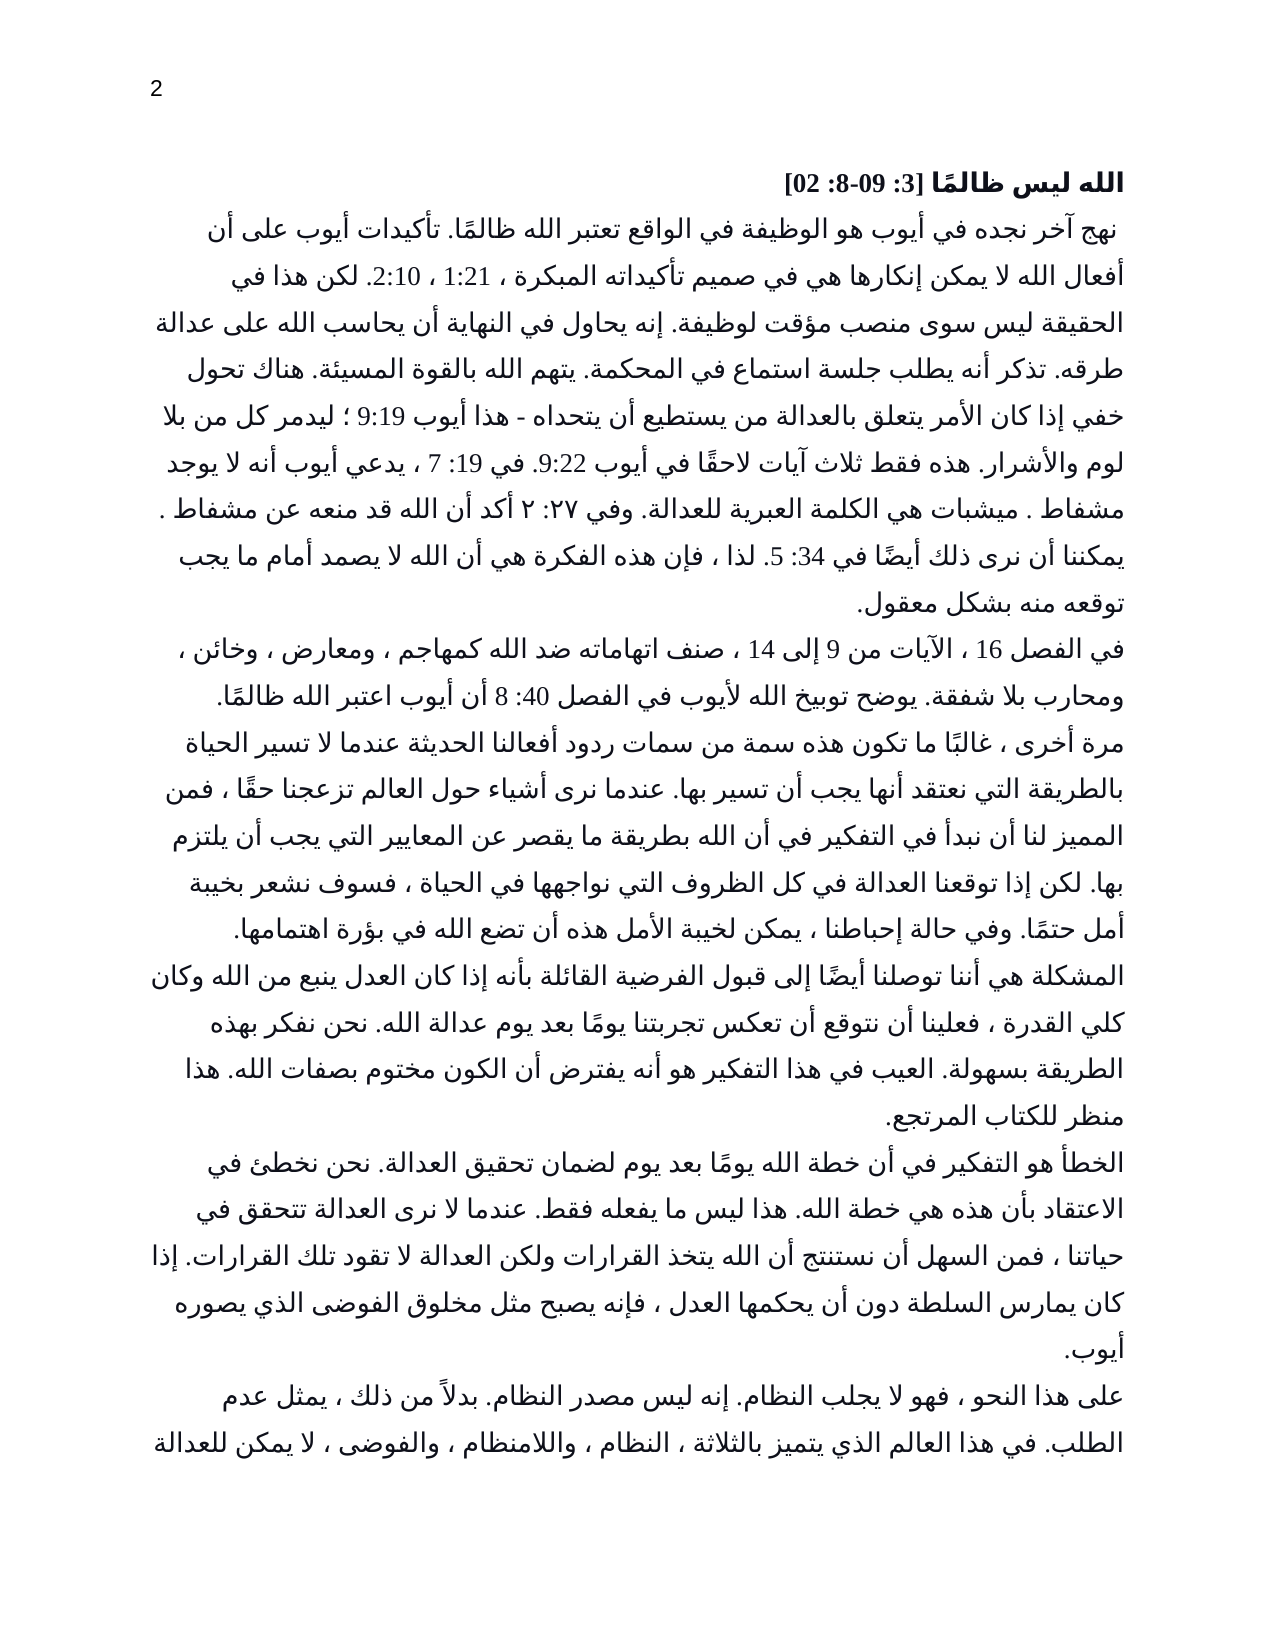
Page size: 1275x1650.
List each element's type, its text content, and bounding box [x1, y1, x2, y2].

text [150, 1380, 1125, 1458]
text الخطأ هو التفكير في أن خطة الله يومًا بعد يوم لضمان تحقيق العدالة. نحن نخطئ في الاعتقاد بأن هذه هي خطة الله. هذا ليس ما يفعله فقط. عندما لا نرى العدالة تتحقق في حياتنا ، فمن السهل أن نستنتج أن الله يتخذ القرارات ولكن العدالة لا تقود تلك القرارات. إذا كان يمارس السلطة دون أن يحكمها العدل ، فإنه يصبح مثل مخلوق الفوضى الذي يصوره أيوب. [150, 1147, 1125, 1365]
text في الفصل 16 ، الآيات من 9 إلى 14 ، صنف اتهاماته ضد الله كمهاجم ، ومعارض ، وخائن ، ومحارب بلا شفقة. يوضح توبيخ الله لأيوب في الفصل 40: 8 أن أيوب اعتبر الله ظالمًا. [150, 633, 1125, 711]
text الله ليس ظالمًا [3: 09-8: 02] [150, 167, 1125, 198]
text مرة أخرى ، غالبًا ما تكون هذه سمة من سمات ردود أفعالنا الحديثة عندما لا تسير الحياة بالطريقة التي نعتقد أنها يجب أن تسير بها. عندما نرى أشياء حول العالم تزعجنا حقًا ، فمن المميز لنا أن نبدأ في التفكير في أن الله بطريقة ما يقصر عن المعايير التي يجب أن يلتزم بها. لكن إذا توقعنا العدالة في كل الظروف التي نواجهها في الحياة ، فسوف نشعر بخيبة أمل حتمًا. وفي حالة إحباطنا ، يمكن لخيبة الأمل هذه أن تضع الله في بؤرة اهتمامها. المشكلة هي أننا توصلنا أيضًا إلى قبول الفرضية القائلة بأنه إذا كان العدل ينبع من الله وكان كلي القدرة ، فعلينا أن نتوقع أن تعكس تجربتنا يومًا بعد يوم عدالة الله. نحن نفكر بهذه الطريقة بسهولة. العيب في هذا التفكير هو أنه يفترض أن الكون مختوم بصفات الله. هذا منظر للكتاب المرتجع. [150, 727, 1125, 1131]
text نهج آخر نجده في أيوب هو الوظيفة في الواقع تعتبر الله ظالمًا. تأكيدات أيوب على أن أفعال الله لا يمكن إنكارها هي في صميم تأكيداته المبكرة ، 1:21 ، 2:10. لكن هذا في الحقيقة ليس سوى منصب مؤقت لوظيفة. إنه يحاول في النهاية أن يحاسب الله على عدالة طرقه. تذكر أنه يطلب جلسة استماع في المحكمة. يتهم الله بالقوة المسيئة. هناك تحول خفي إذا كان الأمر يتعلق بالعدالة من يستطيع أن يتحداه - هذا أيوب 9:19 ؛ ليدمر كل من بلا لوم والأشرار. هذه فقط ثلاث آيات لاحقًا في أيوب 9:22. في 19: 7 ، يدعي أيوب أنه لا يوجد مشفاط . ميشبات هي الكلمة العبرية للعدالة. وفي ٢٧: ٢ أكد أن الله قد منعه عن مشفاط . يمكننا أن نرى ذلك أيضًا في 34: 5. لذا ، فإن هذه الفكرة هي أن الله لا يصمد أمام ما يجب توقعه منه بشكل معقول. [150, 213, 1125, 618]
